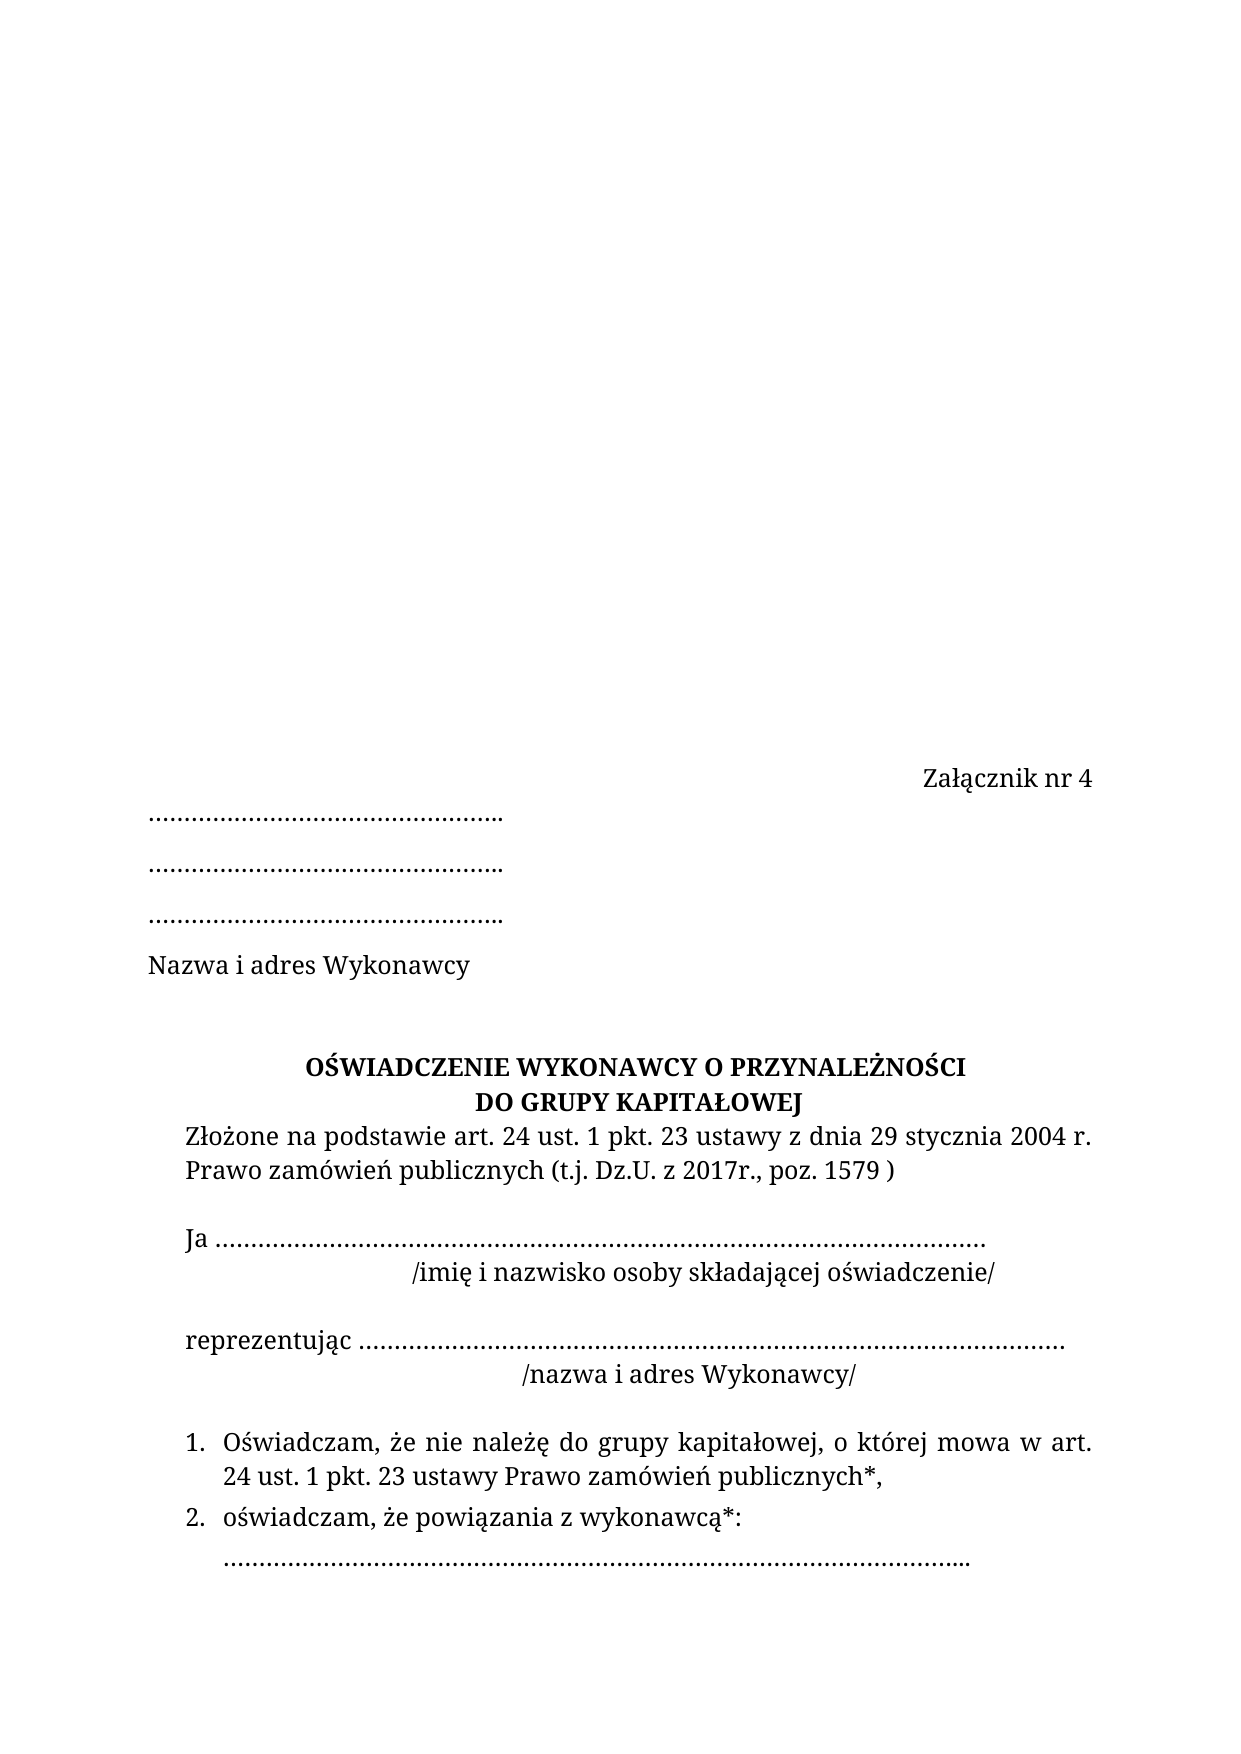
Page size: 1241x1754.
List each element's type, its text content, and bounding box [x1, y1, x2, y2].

text /imię i nazwisko osoby składającej oświadczenie/ [185, 1254, 1093, 1288]
text ………………………………………….. [148, 795, 1093, 829]
list Oświadczam, że nie należę do grupy kapitałowej, o której mowa w art. 24 ust. 1 pkt. 23 ustawy Prawo zamówień publicznych*, [185, 1425, 1093, 1493]
text Załącznik nr 4 [148, 761, 1093, 795]
list oświadczam, że powiązania z wykonawcą*: [185, 1499, 1093, 1533]
text ………………………………………….. [148, 897, 1093, 931]
text …………………………………………………………………………………………... [223, 1539, 1093, 1573]
text Nazwa i adres Wykonawcy [148, 948, 1093, 982]
text reprezentując ……………………………………………………………………………………… [185, 1323, 1093, 1357]
text Ja ……………………………………………………………………………………………… [185, 1220, 1093, 1254]
text OŚWIADCZENIE WYKONAWCY O PRZYNALEŻNOŚCI DO GRUPY KAPITAŁOWEJ [185, 1050, 1093, 1118]
text Złożone na podstawie art. 24 ust. 1 pkt. 23 ustawy z dnia 29 stycznia 2004 r. Prawo zamówień publicznych (t.j. Dz.U. z 2017r., poz. 1579 ) [185, 1118, 1093, 1186]
text /nazwa i adres Wykonawcy/ [185, 1357, 1093, 1391]
text ………………………………………….. [148, 846, 1093, 880]
